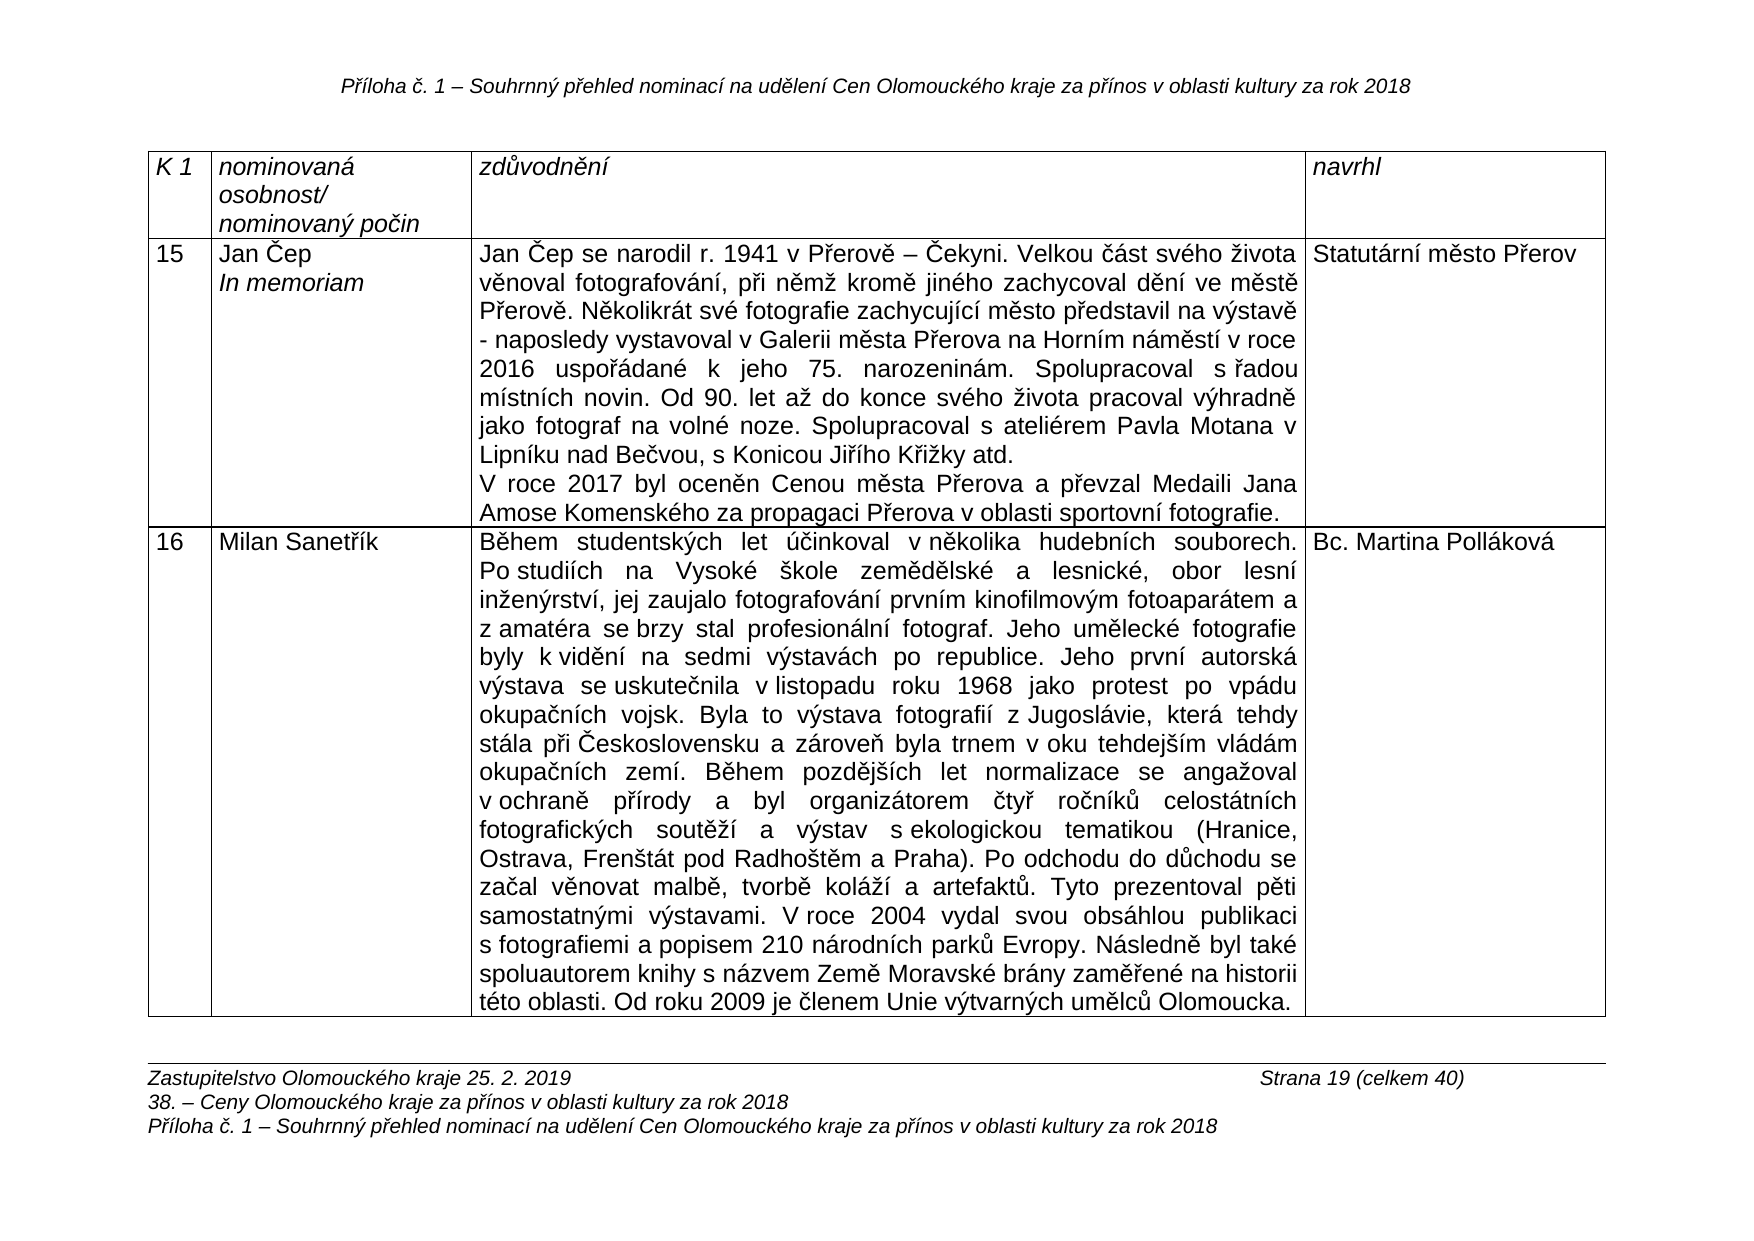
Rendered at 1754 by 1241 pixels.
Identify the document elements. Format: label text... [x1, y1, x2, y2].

table_header zdůvodnění [472, 152, 1305, 238]
table_header navrhl [1306, 152, 1605, 238]
table_cell 16 [149, 528, 211, 1016]
table_cell Během studentských let účinkoval v několika hudebních souborech. Po studiích na Vysoké škole zemědělské a lesnické, obor lesní inženýrství, jej zaujalo fotografování prvním kinofilmovým fotoaparátem a z amatéra se brzy stal profesionální fotograf. Jeho umělecké fotografie byly k vidění na sedmi výstavách po republice. Jeho první autorská výstava se uskutečnila v listopadu roku 1968 jako protest po vpádu okupačních vojsk. Byla to výstava fotografií z Jugoslávie, která tehdy stála při Československu a zároveň byla trnem v oku tehdejším vládám okupačních zemí. Během pozdějších let normalizace se angažoval v ochraně přírody a byl organizátorem čtyř ročníků celostátních fotografických soutěží a výstav s ekologickou tematikou (Hranice, Ostrava, Frenštát pod Radhoštěm a Praha). Po odchodu do důchodu se začal věnovat malbě, tvorbě koláží a artefaktů. Tyto prezentoval pěti samostatnými výstavami. V roce 2004 vydal svou obsáhlou publikaci s fotografiemi a popisem 210 národních parků Evropy. Následně byl také spoluautorem knihy s názvem Země Moravské brány zaměřené na historii této oblasti. Od roku 2009 je členem Unie výtvarných umělců Olomoucka. [472, 528, 1305, 1016]
table_cell Milan Sanetřík [212, 528, 471, 1016]
table_cell Bc. Martina Polláková [1306, 528, 1605, 1016]
table_cell Statutární město Přerov [1306, 239, 1605, 526]
table_cell Jan Čep se narodil r. 1941 v Přerově – Čekyni. Velkou část svého života věnoval fotografování, při němž kromě jiného zachycoval dění ve městě Přerově. Několikrát své fotografie zachycující město představil na výstavě - naposledy vystavoval v Galerii města Přerova na Horním náměstí v roce 2016 uspořádané k jeho 75. narozeninám. Spolupracoval s řadou místních novin. Od 90. let až do konce svého života pracoval výhradně jako fotograf na volné noze. Spolupracoval s ateliérem Pavla Motana v Lipníku nad Bečvou, s Konicou Jiřího Křižky atd. V roce 2017 byl oceněn Cenou města Přerova a převzal Medaili Jana Amose Komenského za propagaci Přerova v oblasti sportovní fotografie. [472, 239, 1305, 526]
table_header nominovaná osobnost/ nominovaný počin [212, 152, 471, 238]
table_header K 1 [149, 152, 211, 238]
table_cell Jan Čep In memoriam [212, 239, 471, 526]
table_cell 15 [149, 239, 211, 526]
